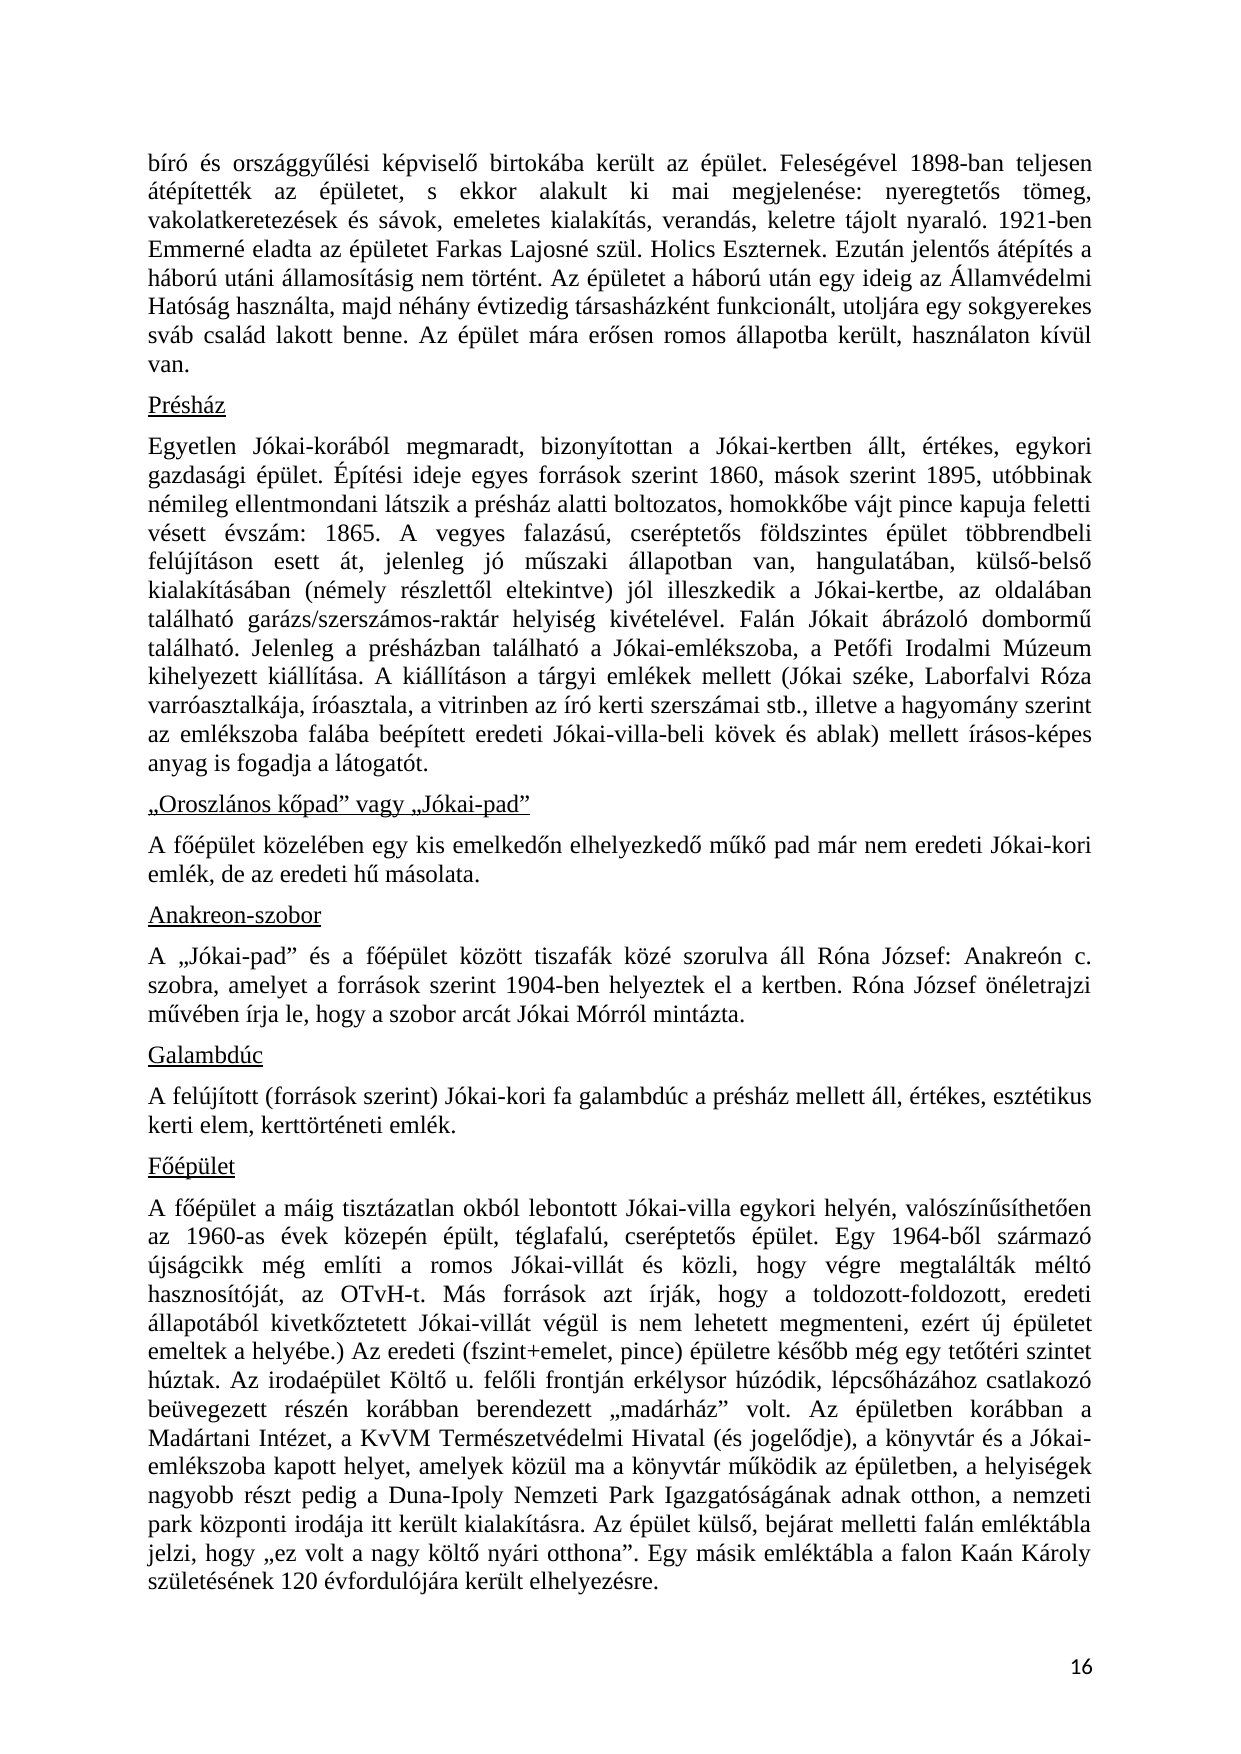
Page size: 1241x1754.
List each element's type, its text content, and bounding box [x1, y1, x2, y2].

text Főépület [148, 1151, 1093, 1180]
text „Oroszlános kőpad” vagy „Jókai-pad” [148, 789, 1093, 818]
text A „Jókai-pad” és a főépület között tiszafák közé szorulva áll Róna József: Anakreón c. szobra, amelyet a források szerint 1904-ben helyeztek el a kertben. Róna József önéletrajzi művében írja le, hogy a szobor arcát Jókai Mórról mintázta. [148, 941, 1093, 1028]
text Galambdúc [148, 1040, 1093, 1069]
text A felújított (források szerint) Jókai-kori fa galambdúc a présház mellett áll, értékes, esztétikus kerti elem, kerttörténeti emlék. [148, 1081, 1093, 1139]
text A főépület a máig tisztázatlan okból lebontott Jókai-villa egykori helyén, valószínűsíthetően az 1960-as évek közepén épült, téglafalú, cseréptetős épület. Egy 1964-ből származó újságcikk még említi a romos Jókai-villát és közli, hogy végre megtalálták méltó hasznosítóját, az OTvH-t. Más források azt írják, hogy a toldozott-foldozott, eredeti állapotából kivetkőztetett Jókai-villát végül is nem lehetett megmenteni, ezért új épületet emeltek a helyébe.) Az eredeti (fszint+emelet, pince) épületre később még egy tetőtéri szintet húztak. Az irodaépület Költő u. felőli frontján erkélysor húzódik, lépcsőházához csatlakozó beüvegezett részén korábban berendezett „madárház” volt. Az épületben korábban a Madártani Intézet, a KvVM Természetvédelmi Hivatal (és jogelődje), a könyvtár és a Jókai-emlékszoba kapott helyet, amelyek közül ma a könyvtár működik az épületben, a helyiségek nagyobb részt pedig a Duna-Ipoly Nemzeti Park Igazgatóságának adnak otthon, a nemzeti park központi irodája itt került kialakításra. Az épület külső, bejárat melletti falán emléktábla jelzi, hogy „ez volt a nagy költő nyári otthona”. Egy másik emléktábla a falon Kaán Károly születésének 120 évfordulójára került elhelyezésre. [148, 1193, 1093, 1595]
text A főépület közelében egy kis emelkedőn elhelyezkedő műkő pad már nem eredeti Jókai-kori emlék, de az eredeti hű másolata. [148, 830, 1093, 888]
text Présház [148, 390, 1093, 419]
text Anakreon-szobor [148, 900, 1093, 929]
text Egyetlen Jókai-korából megmaradt, bizonyítottan a Jókai-kertben állt, értékes, egykori gazdasági épület. Építési ideje egyes források szerint 1860, mások szerint 1895, utóbbinak némileg ellentmondani látszik a présház alatti boltozatos, homokkőbe vájt pince kapuja feletti vésett évszám: 1865. A vegyes falazású, cseréptetős földszintes épület többrendbeli felújításon esett át, jelenleg jó műszaki állapotban van, hangulatában, külső-belső kialakításában (némely részlettől eltekintve) jól illeszkedik a Jókai-kertbe, az oldalában található garázs/szerszámos-raktár helyiség kivételével. Falán Jókait ábrázoló dombormű található. Jelenleg a présházban található a Jókai-emlékszoba, a Petőfi Irodalmi Múzeum kihelyezett kiállítása. A kiállításon a tárgyi emlékek mellett (Jókai széke, Laborfalvi Róza varróasztalkája, íróasztala, a vitrinben az író kerti szerszámai stb., illetve a hagyomány szerint az emlékszoba falába beépített eredeti Jókai-villa-beli kövek és ablak) mellett írásos-képes anyag is fogadja a látogatót. [148, 431, 1093, 776]
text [148, 148, 1093, 378]
